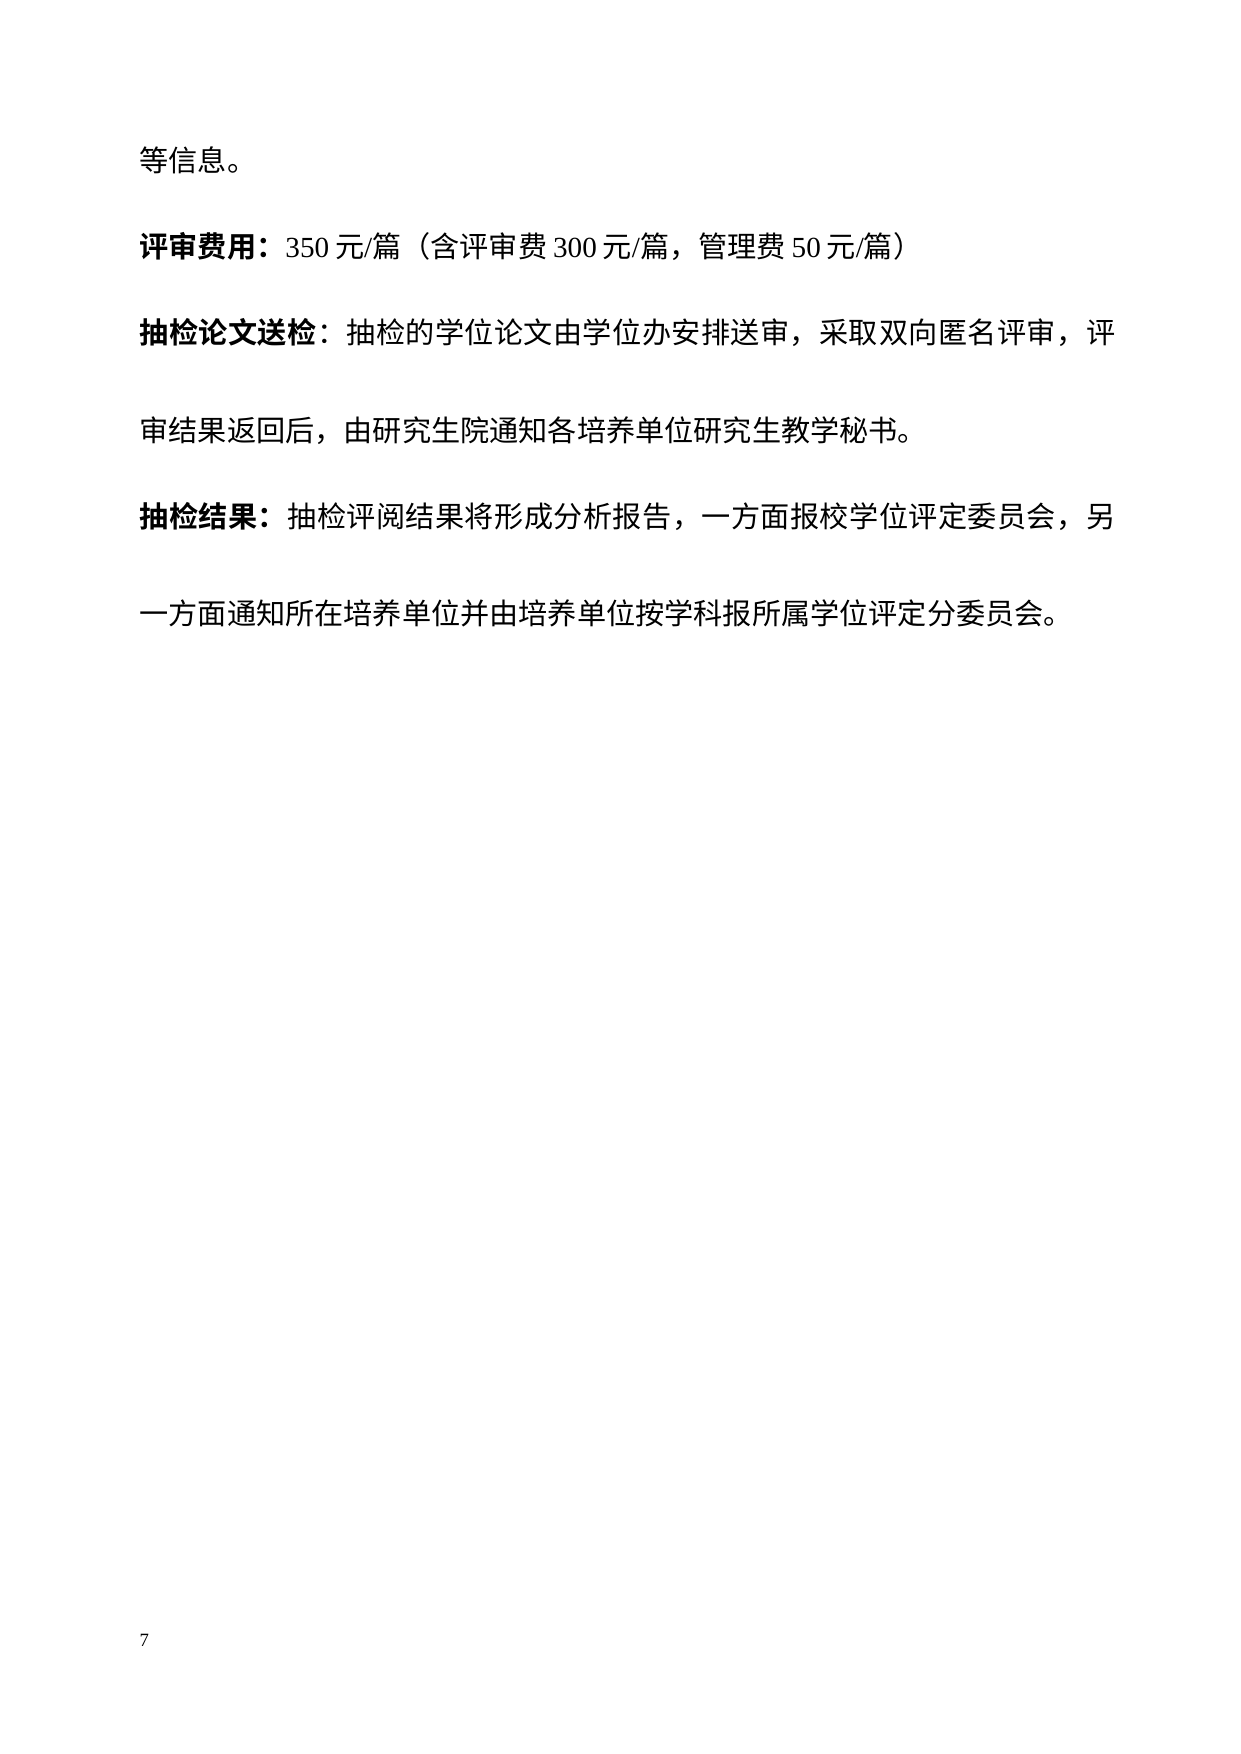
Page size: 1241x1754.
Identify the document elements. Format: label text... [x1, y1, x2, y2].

text 抽检论文送检：抽检的学位论文由学位办安排送审，采取双向匿名评审，评审结果返回后，由研究生院通知各培养单位研究生教学秘书。 [139, 298, 1116, 461]
text 评审费用：350元/篇（含评审费300元/篇，管理费50元/篇） [139, 212, 1116, 277]
text 抽检结果：抽检评阅结果将形成分析报告，一方面报校学位评定委员会，另一方面通知所在培养单位并由培养单位按学科报所属学位评定分委员会。 [139, 482, 1116, 644]
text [139, 126, 1116, 191]
